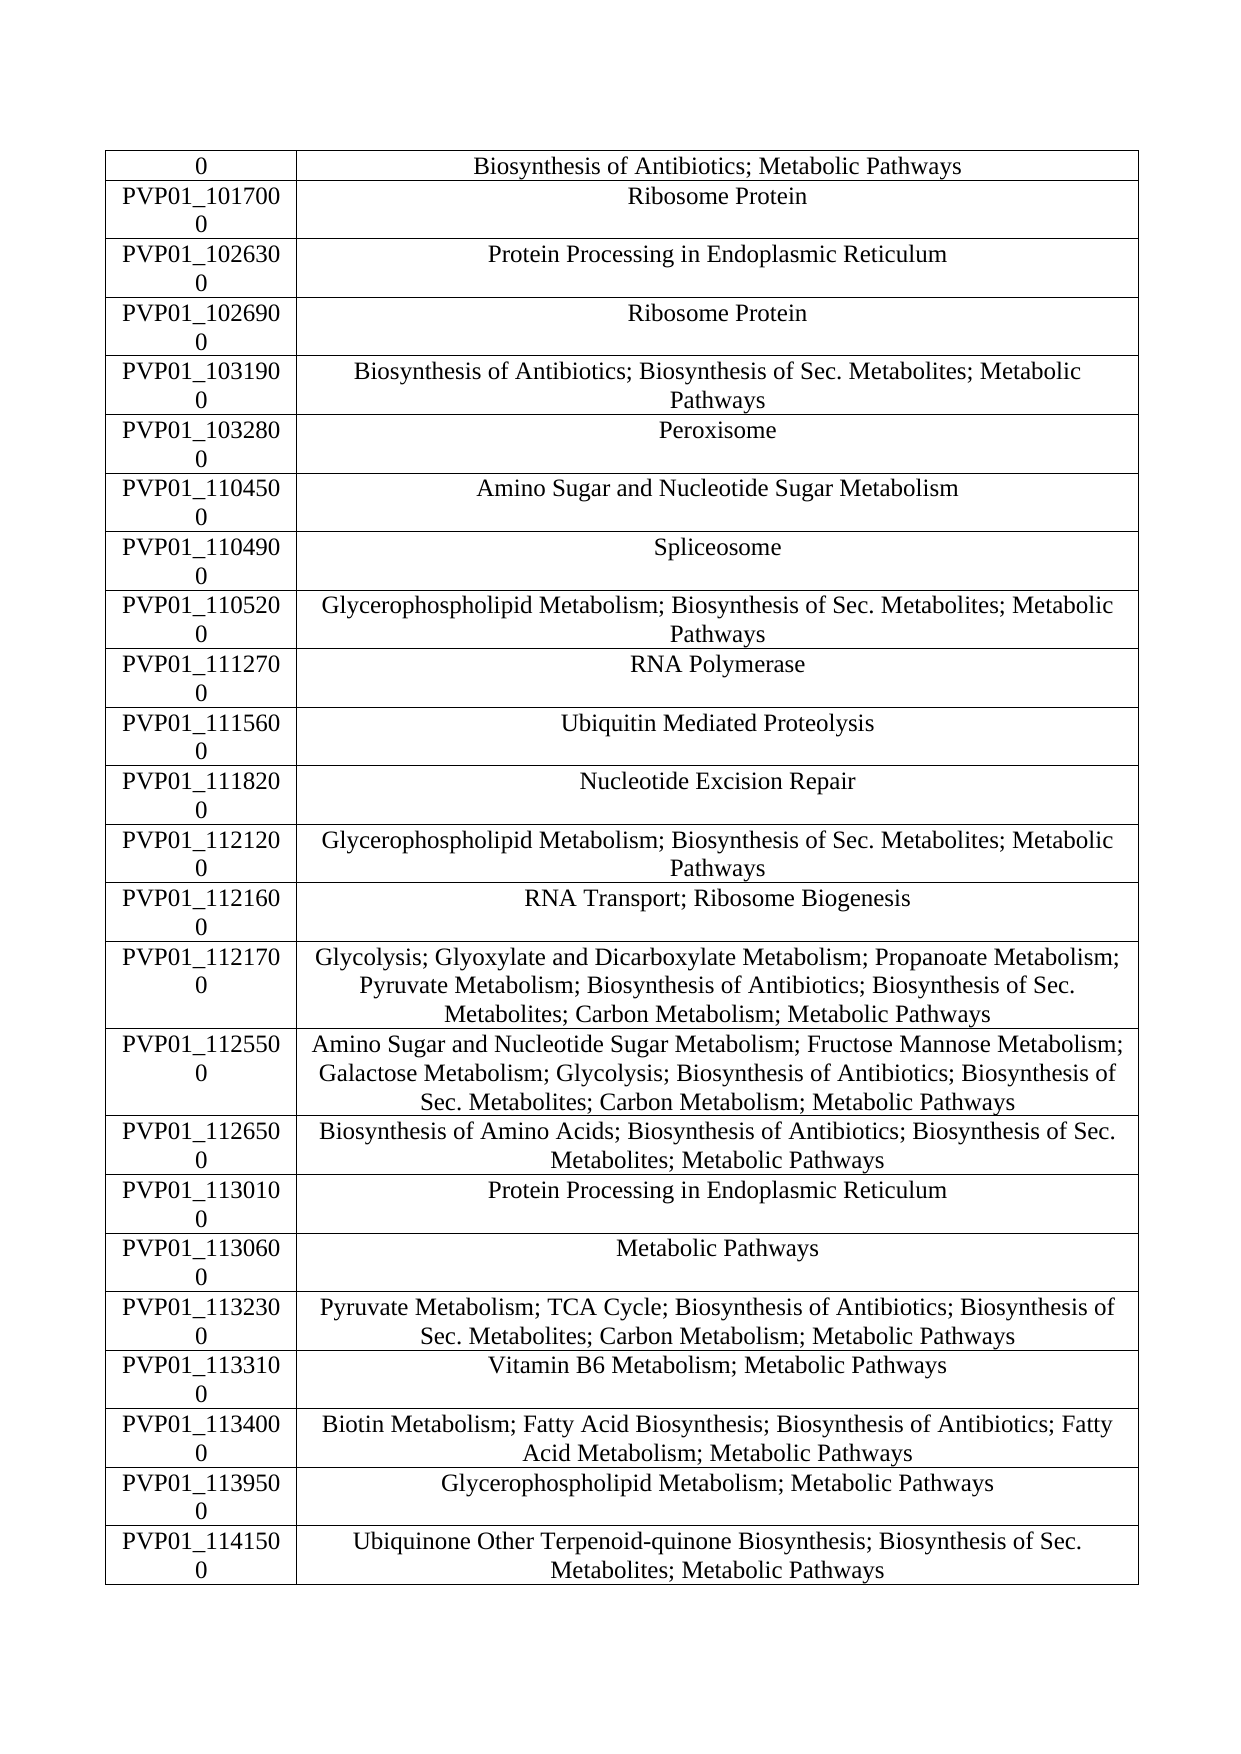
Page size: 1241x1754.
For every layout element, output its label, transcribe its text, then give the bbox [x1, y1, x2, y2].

table_cell Glycerophospholipid Metabolism; Metabolic Pathways [297, 1468, 1138, 1525]
table_cell PVP01_1141500 [106, 1526, 296, 1584]
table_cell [297, 151, 1138, 180]
table_cell PVP01_1130600 [106, 1234, 296, 1291]
table_cell Metabolic Pathways [297, 1234, 1138, 1291]
table_cell PVP01_1121700 [106, 942, 296, 1028]
table_cell Glycerophospholipid Metabolism; Biosynthesis of Sec. Metabolites; Metabolic Pathways [297, 591, 1138, 648]
table_cell RNA Polymerase [297, 649, 1138, 707]
table_cell PVP01_1115600 [106, 708, 296, 765]
table_cell Biotin Metabolism; Fatty Acid Biosynthesis; Biosynthesis of Antibiotics; Fatty Acid Metabolism; Metabolic Pathways [297, 1409, 1138, 1467]
table_cell PVP01_1031900 [106, 356, 296, 414]
table_cell Biosynthesis of Amino Acids; Biosynthesis of Antibiotics; Biosynthesis of Sec. Metabolites; Metabolic Pathways [297, 1116, 1138, 1174]
table_cell PVP01_1104900 [106, 532, 296, 589]
table_cell Ubiquinone Other Terpenoid-quinone Biosynthesis; Biosynthesis of Sec. Metabolites; Metabolic Pathways [297, 1526, 1138, 1584]
table_cell Glycerophospholipid Metabolism; Biosynthesis of Sec. Metabolites; Metabolic Pathways [297, 825, 1138, 882]
table_cell Ubiquitin Mediated Proteolysis [297, 708, 1138, 765]
table_cell PVP01_1139500 [106, 1468, 296, 1525]
table_cell Biosynthesis of Antibiotics; Biosynthesis of Sec. Metabolites; Metabolic Pathways [297, 356, 1138, 414]
table_cell PVP01_1126500 [106, 1116, 296, 1174]
table_cell PVP01_1132300 [106, 1292, 296, 1349]
table_cell Ribosome Protein [297, 181, 1138, 238]
table_cell Vitamin B6 Metabolism; Metabolic Pathways [297, 1351, 1138, 1408]
table_cell PVP01_1104500 [106, 474, 296, 531]
table_cell PVP01_1026300 [106, 239, 296, 297]
table_cell PVP01_1112700 [106, 649, 296, 707]
table_cell PVP01_1118200 [106, 766, 296, 824]
table_cell PVP01_1016500 [106, 151, 296, 180]
table_cell Protein Processing in Endoplasmic Reticulum [297, 239, 1138, 297]
table_cell PVP01_1032800 [106, 415, 296, 472]
table_cell PVP01_1017000 [106, 181, 296, 238]
table_cell RNA Transport; Ribosome Biogenesis [297, 883, 1138, 941]
table_cell PVP01_1121200 [106, 825, 296, 882]
table_cell Spliceosome [297, 532, 1138, 589]
table_cell Amino Sugar and Nucleotide Sugar Metabolism; Fructose Mannose Metabolism; Galactose Metabolism; Glycolysis; Biosynthesis of Antibiotics; Biosynthesis of Sec. Metabolites; Carbon Metabolism; Metabolic Pathways [297, 1029, 1138, 1115]
table_cell Peroxisome [297, 415, 1138, 472]
table_cell PVP01_1133100 [106, 1351, 296, 1408]
table_cell Glycolysis; Glyoxylate and Dicarboxylate Metabolism; Propanoate Metabolism; Pyruvate Metabolism; Biosynthesis of Antibiotics; Biosynthesis of Sec. Metabolites; Carbon Metabolism; Metabolic Pathways [297, 942, 1138, 1028]
table_cell Pyruvate Metabolism; TCA Cycle; Biosynthesis of Antibiotics; Biosynthesis of Sec. Metabolites; Carbon Metabolism; Metabolic Pathways [297, 1292, 1138, 1349]
table_cell Protein Processing in Endoplasmic Reticulum [297, 1175, 1138, 1232]
table_cell Amino Sugar and Nucleotide Sugar Metabolism [297, 474, 1138, 531]
table_cell PVP01_1130100 [106, 1175, 296, 1232]
table_cell Ribosome Protein [297, 298, 1138, 355]
table_cell PVP01_1134000 [106, 1409, 296, 1467]
table_cell PVP01_1125500 [106, 1029, 296, 1115]
table_cell PVP01_1105200 [106, 591, 296, 648]
table_cell Nucleotide Excision Repair [297, 766, 1138, 824]
table_cell PVP01_1026900 [106, 298, 296, 355]
table_cell PVP01_1121600 [106, 883, 296, 941]
